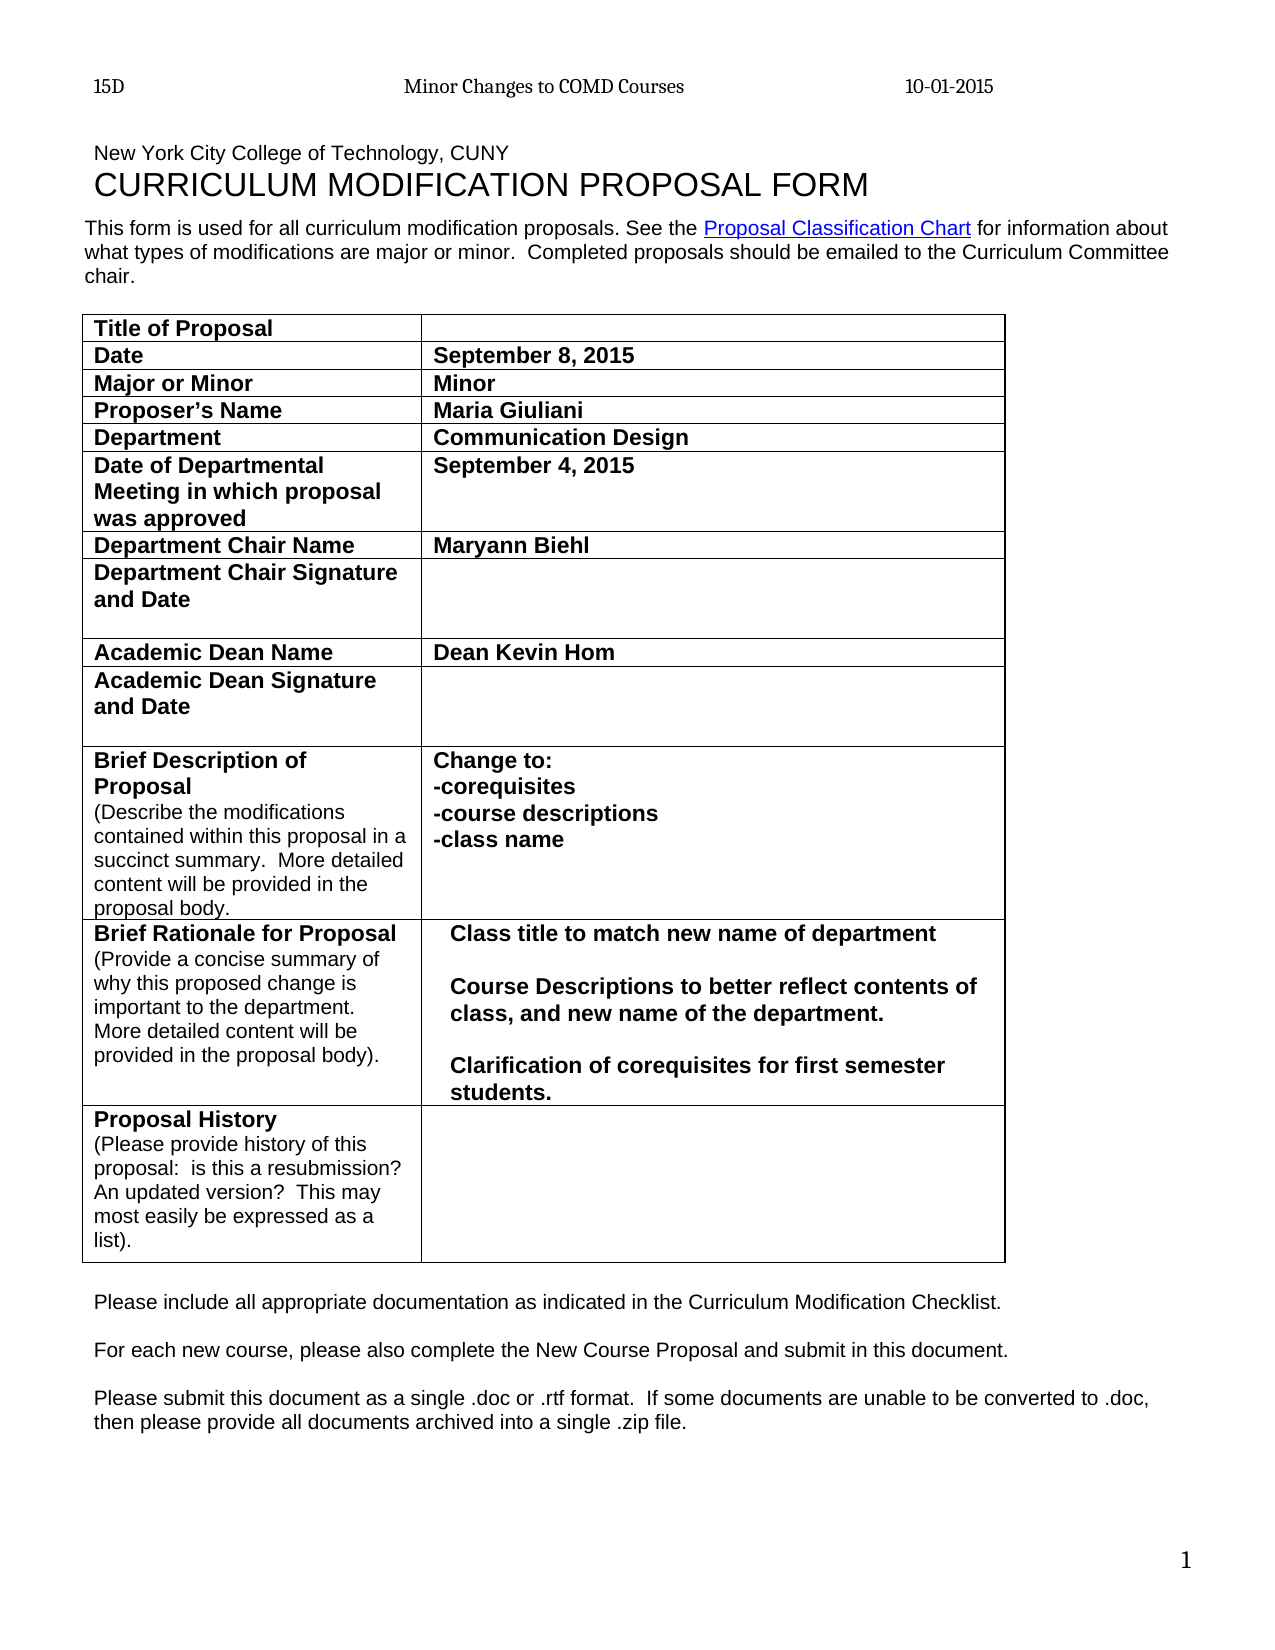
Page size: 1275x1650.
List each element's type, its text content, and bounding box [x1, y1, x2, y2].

table_cell Academic Dean Signature and Date [83, 667, 421, 746]
text This form is used for all curriculum modification proposals. See the Proposal Classification Chart for information about what types of modifications are major or minor. Completed proposals should be emailed to the Curriculum Committee chair. [84, 216, 1191, 287]
table_cell Proposer’s Name [83, 397, 421, 423]
table_cell Department Chair Signature and Date [83, 559, 421, 638]
table_cell Major or Minor [83, 370, 421, 396]
table_cell Maria Giuliani [422, 397, 1004, 423]
text For each new course, please also complete the New Course Proposal and submit in this document. [0, 1338, 1191, 1362]
table_cell Class title to match new name of department Course Descriptions to better reflect contents of class, and new name of the department. Clarification of corequisites for first semester students. [422, 920, 1004, 1105]
table_cell Dean Kevin Hom [422, 639, 1004, 666]
table_cell Maryann Biehl [422, 532, 1004, 558]
table_cell Proposal History (Please provide history of this proposal: is this a resubmission? An updated version? This may most easily be expressed as a list). [83, 1106, 421, 1262]
table_cell Brief Description of Proposal (Describe the modifications contained within this proposal in a succinct summary. More detailed content will be provided in the proposal body. [83, 747, 421, 919]
table_cell Change to: -corequisites -course descriptions -class name [422, 747, 1004, 919]
table_cell Communication Design [422, 424, 1004, 451]
table_header [422, 315, 1004, 341]
table_cell Department [83, 424, 421, 451]
table_cell Brief Rationale for Proposal (Provide a concise summary of why this proposed change is important to the department. More detailed content will be provided in the proposal body). [83, 920, 421, 1105]
table_cell [422, 667, 1004, 746]
table_cell [422, 559, 1004, 638]
table_cell September 4, 2015 [422, 452, 1004, 531]
text Please include all appropriate documentation as indicated in the Curriculum Modification Checklist. [0, 1290, 1191, 1314]
table_cell Date of Departmental Meeting in which proposal was approved [83, 452, 421, 531]
table_cell Minor [422, 370, 1004, 396]
table_cell Academic Dean Name [83, 639, 421, 666]
table_cell September 8, 2015 [422, 342, 1004, 368]
table_cell [422, 1106, 1004, 1262]
table_header Title of Proposal [83, 315, 421, 341]
table_cell Date [83, 342, 421, 368]
table_cell Department Chair Name [83, 532, 421, 558]
text New York City College of Technology, CUNY [0, 141, 1191, 164]
text CURRICULUM MODIFICATION PROPOSAL FORM [0, 164, 1203, 203]
text Please submit this document as a single .doc or .rtf format. If some documents are unable to be converted to .doc, then please provide all documents archived into a single .zip file. [94, 1386, 1191, 1433]
